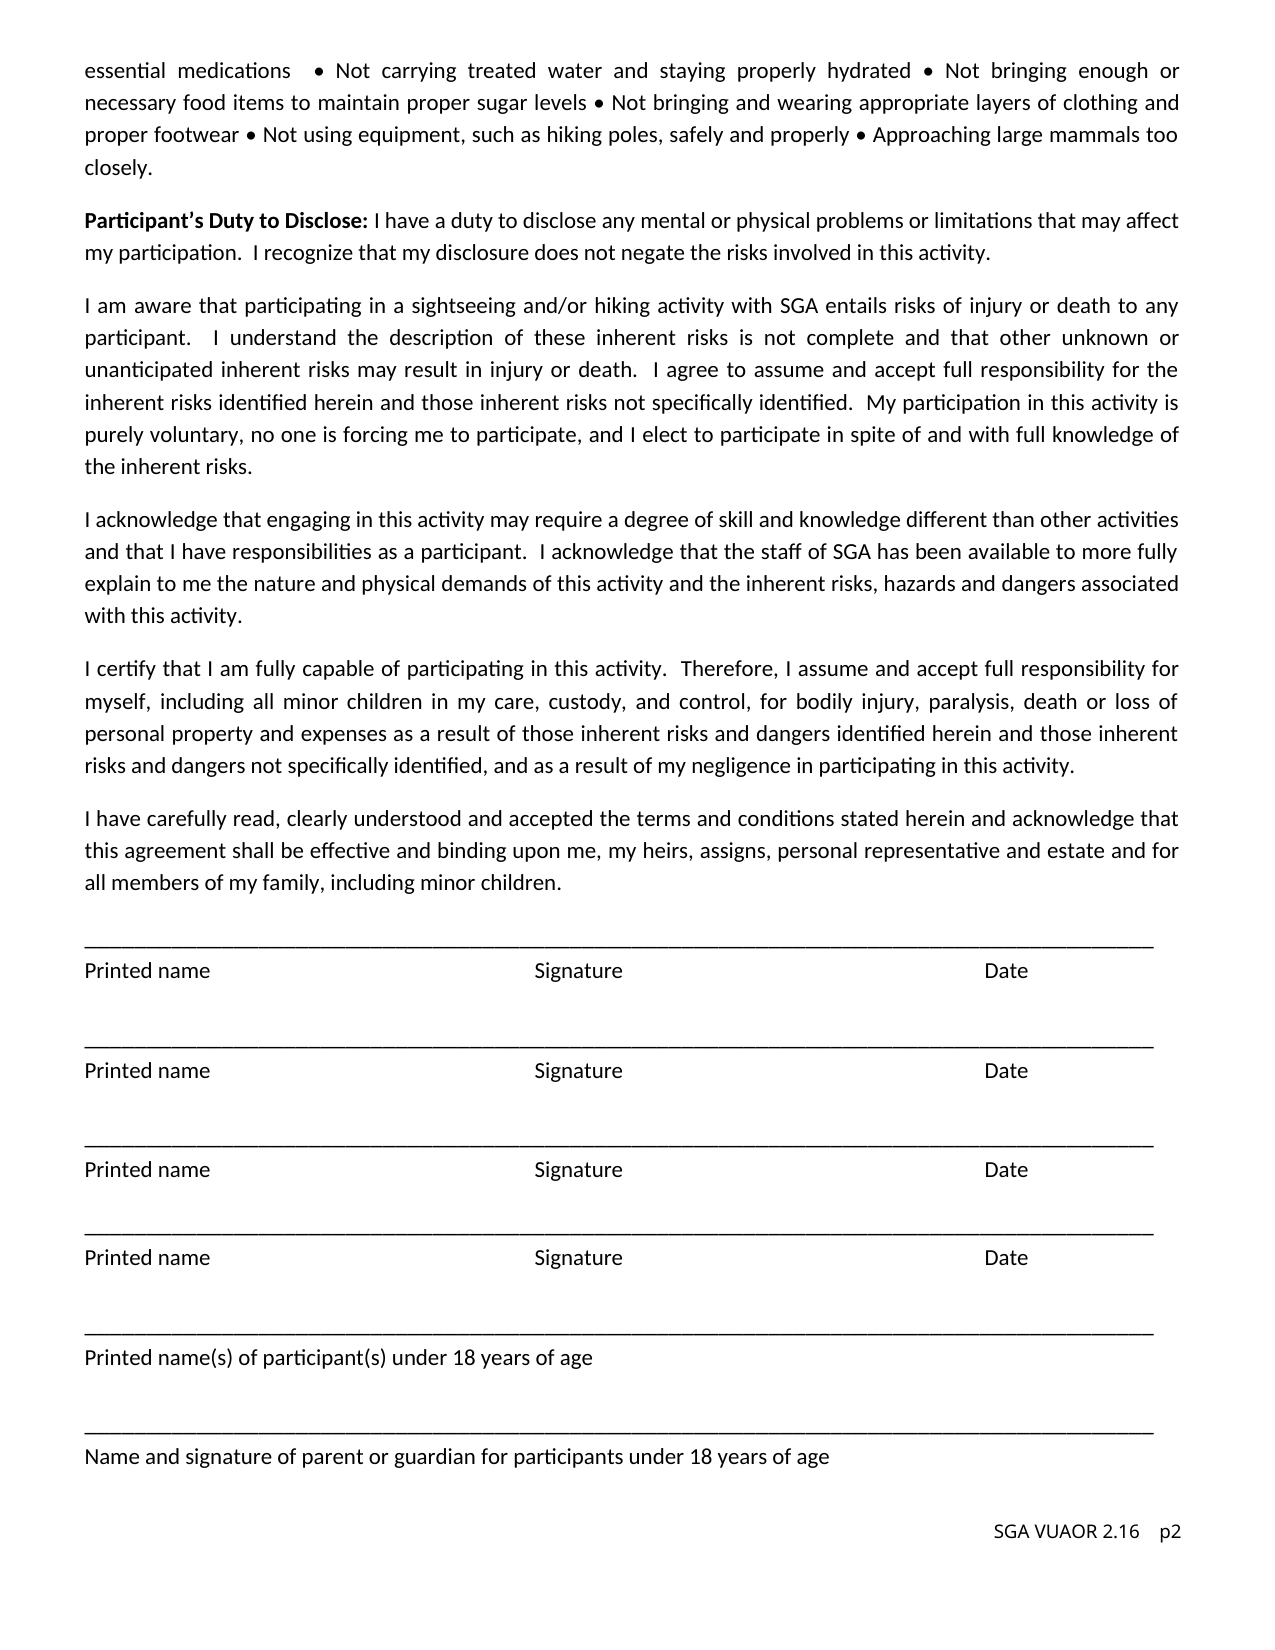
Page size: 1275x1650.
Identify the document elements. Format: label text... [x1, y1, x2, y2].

text Printed name Signature Date [84, 957, 1181, 984]
text ______________________________________________________________________________________ [84, 922, 1181, 952]
text ______________________________________________________________________________________ [84, 1120, 1181, 1151]
text I certify that I am fully capable of participating in this activity. Therefore, I assume and accept full responsibility for myself, including all minor children in my care, custody, and control, for bodily injury, paralysis, death or loss of personal property and expenses as a result of those inherent risks and dangers identified herein and those inherent risks and dangers not specifically identified, and as a result of my negligence in participating in this activity. [84, 654, 1181, 779]
text Printed name(s) of participant(s) under 18 years of age [84, 1343, 1181, 1371]
text ______________________________________________________________________________________ [84, 1021, 1181, 1051]
text ______________________________________________________________________________________ [84, 1208, 1181, 1239]
text Participant’s Duty to Disclose: I have a duty to disclose any mental or physical problems or limitations that may affect my participation. I recognize that my disclosure does not negate the risks involved in this activity. [84, 206, 1181, 266]
text Printed name Signature Date [84, 1056, 1181, 1084]
text I acknowledge that engaging in this activity may require a degree of skill and knowledge different than other activities and that I have responsibilities as a participant. I acknowledge that the staff of SGA has been available to more fully explain to me the nature and physical demands of this activity and the inherent risks, hazards and dangers associated with this activity. [84, 505, 1181, 629]
text Printed name Signature Date [84, 1243, 1181, 1271]
text ______________________________________________________________________________________ [84, 1308, 1181, 1338]
text ______________________________________________________________________________________ [84, 1407, 1181, 1438]
text Name and signature of parent or guardian for participants under 18 years of age [84, 1442, 1181, 1470]
text Printed name Signature Date [84, 1155, 1181, 1183]
text I have carefully read, clearly understood and accepted the terms and conditions stated herein and acknowledge that this agreement shall be effective and binding upon me, my heirs, assigns, personal representative and estate and for all members of my family, including minor children. [84, 804, 1181, 897]
text I am aware that participating in a sightseeing and/or hiking activity with SGA entails risks of injury or death to any participant. I understand the description of these inherent risks is not complete and that other unknown or unanticipated inherent risks may result in injury or death. I agree to assume and accept full responsibility for the inherent risks identified herein and those inherent risks not specifically identified. My participation in this activity is purely voluntary, no one is forcing me to participate, and I elect to participate in spite of and with full knowledge of the inherent risks. [84, 291, 1181, 480]
text essential medications • Not carrying treated water and staying properly hydrated • Not bringing enough or necessary food items to maintain proper sugar levels • Not bringing and wearing appropriate layers of clothing and proper footwear • Not using equipment, such as hiking poles, safely and properly • Approaching large mammals too closely. [84, 56, 1181, 181]
